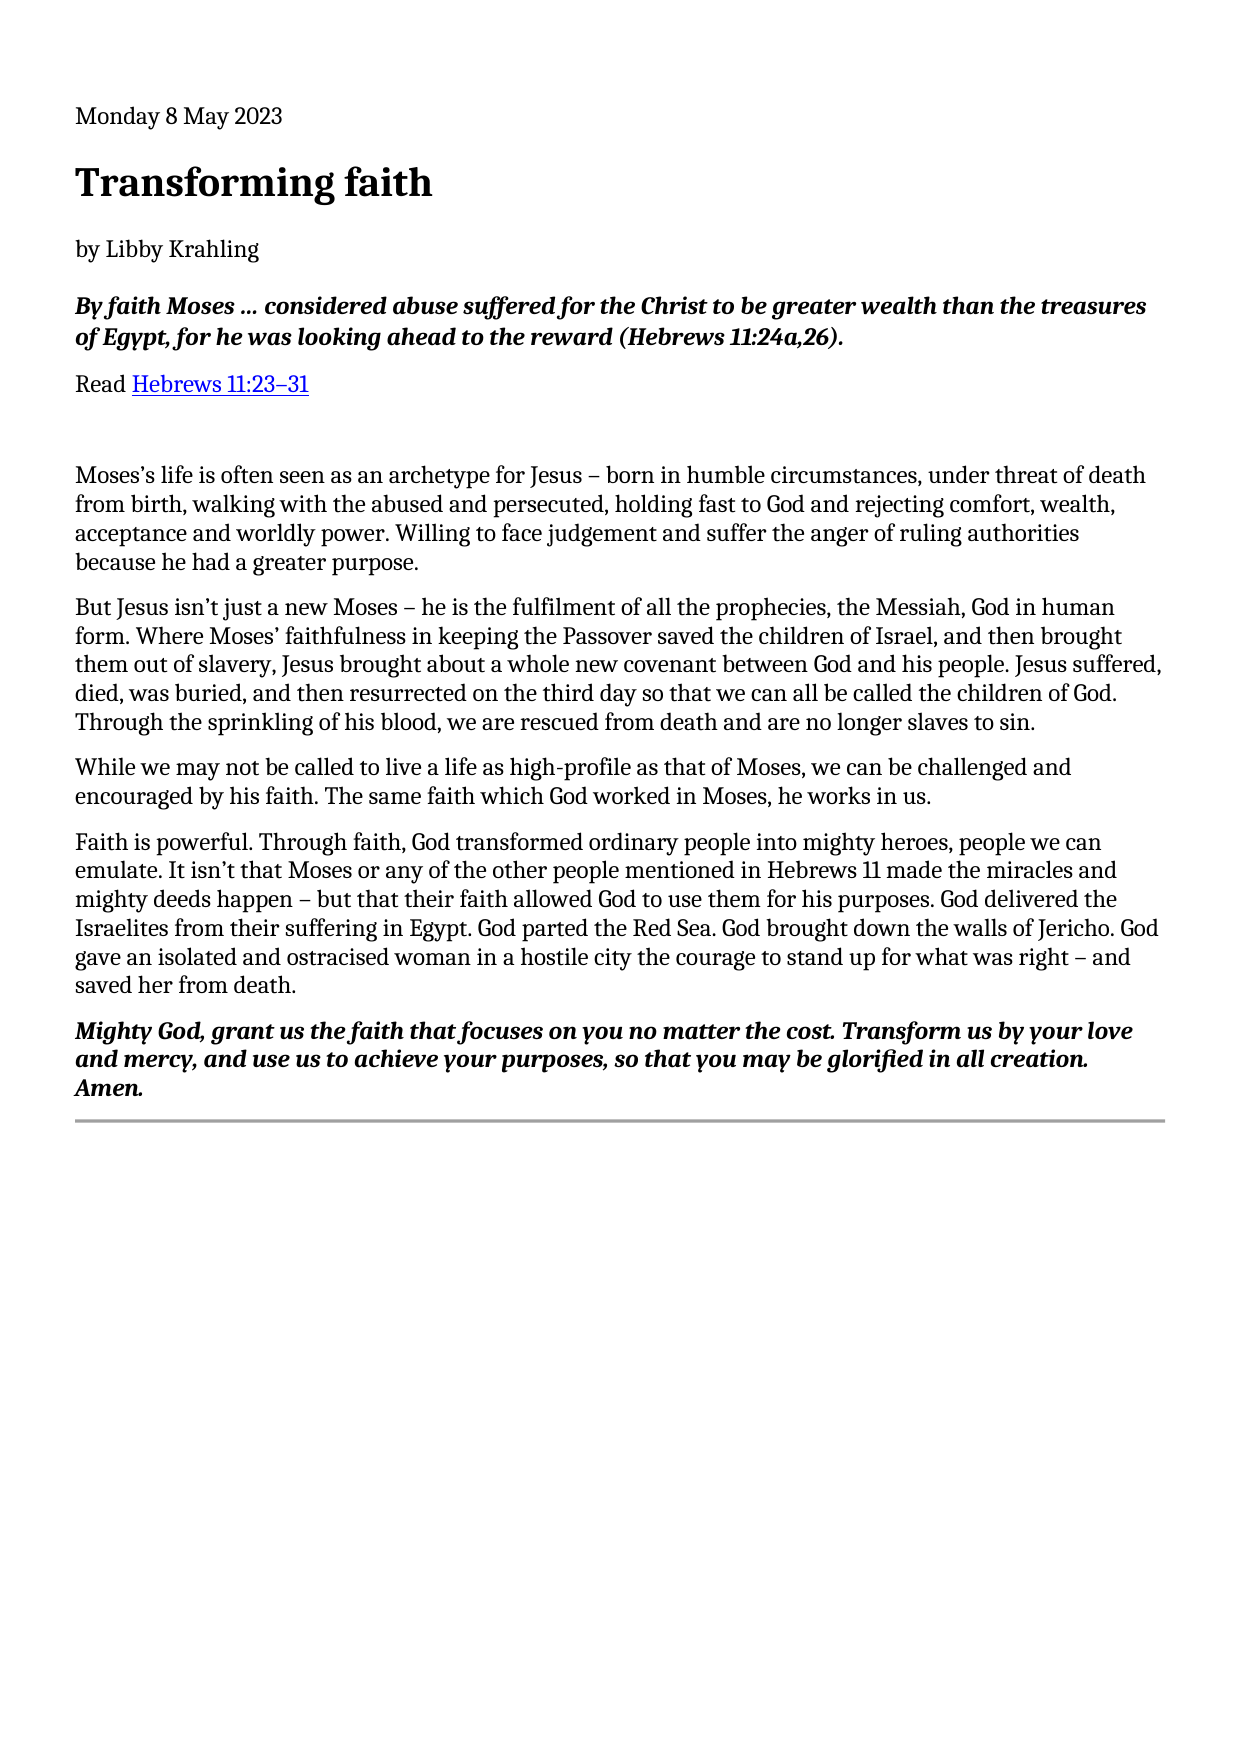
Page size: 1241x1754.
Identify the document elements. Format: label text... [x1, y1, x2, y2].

text Read Hebrews 11:23–31 [75, 370, 1165, 399]
text Faith is powerful. Through faith, God transformed ordinary people into mighty heroes, people we can emulate. It isn’t that Moses or any of the other people mentioned in Hebrews 11 made the miracles and mighty deeds happen – but that their faith allowed God to use them for his purposes. God delivered the Israelites from their suffering in Egypt. God parted the Red Sea. God brought down the walls of Jericho. God gave an isolated and ostracised woman in a hostile city the courage to stand up for what was right – and saved her from death. [75, 827, 1165, 1000]
text Transforming faith [75, 159, 1165, 207]
text But Jesus isn’t just a new Moses – he is the fulfilment of all the prophecies, the Messiah, God in human form. Where Moses’ faithfulness in keeping the Passover saved the children of Israel, and then brought them out of slavery, Jesus brought about a whole new covenant between God and his people. Jesus suffered, died, was buried, and then resurrected on the third day so that we can all be called the children of God. Through the sprinkling of his blood, we are rescued from death and are no longer slaves to sin. [75, 593, 1165, 737]
text by Libby Krahling [75, 235, 1165, 263]
text While we may not be called to live a life as high-profile as that of Moses, we can be challenged and encouraged by his faith. The same faith which God worked in Moses, he works in us. [75, 753, 1165, 811]
text Monday 8 May 2023 [75, 102, 1165, 131]
text Mighty God, grant us the faith that focuses on you no matter the cost. Transform us by your love and mercy, and use us to achieve your purposes, so that you may be glorified in all creation. Amen. [75, 1017, 1165, 1103]
text By faith Moses … considered abuse suffered for the Christ to be greater wealth than the treasures of Egypt, for he was looking ahead to the reward (Hebrews 11:24a,26). [75, 292, 1165, 351]
text Moses’s life is often seen as an archetype for Jesus – born in humble circumstances, under threat of death from birth, walking with the abused and persecuted, holding fast to God and rejecting comfort, wealth, acceptance and worldly power. Willing to face judgement and suffer the anger of ruling authorities because he had a greater purpose. [75, 461, 1165, 576]
